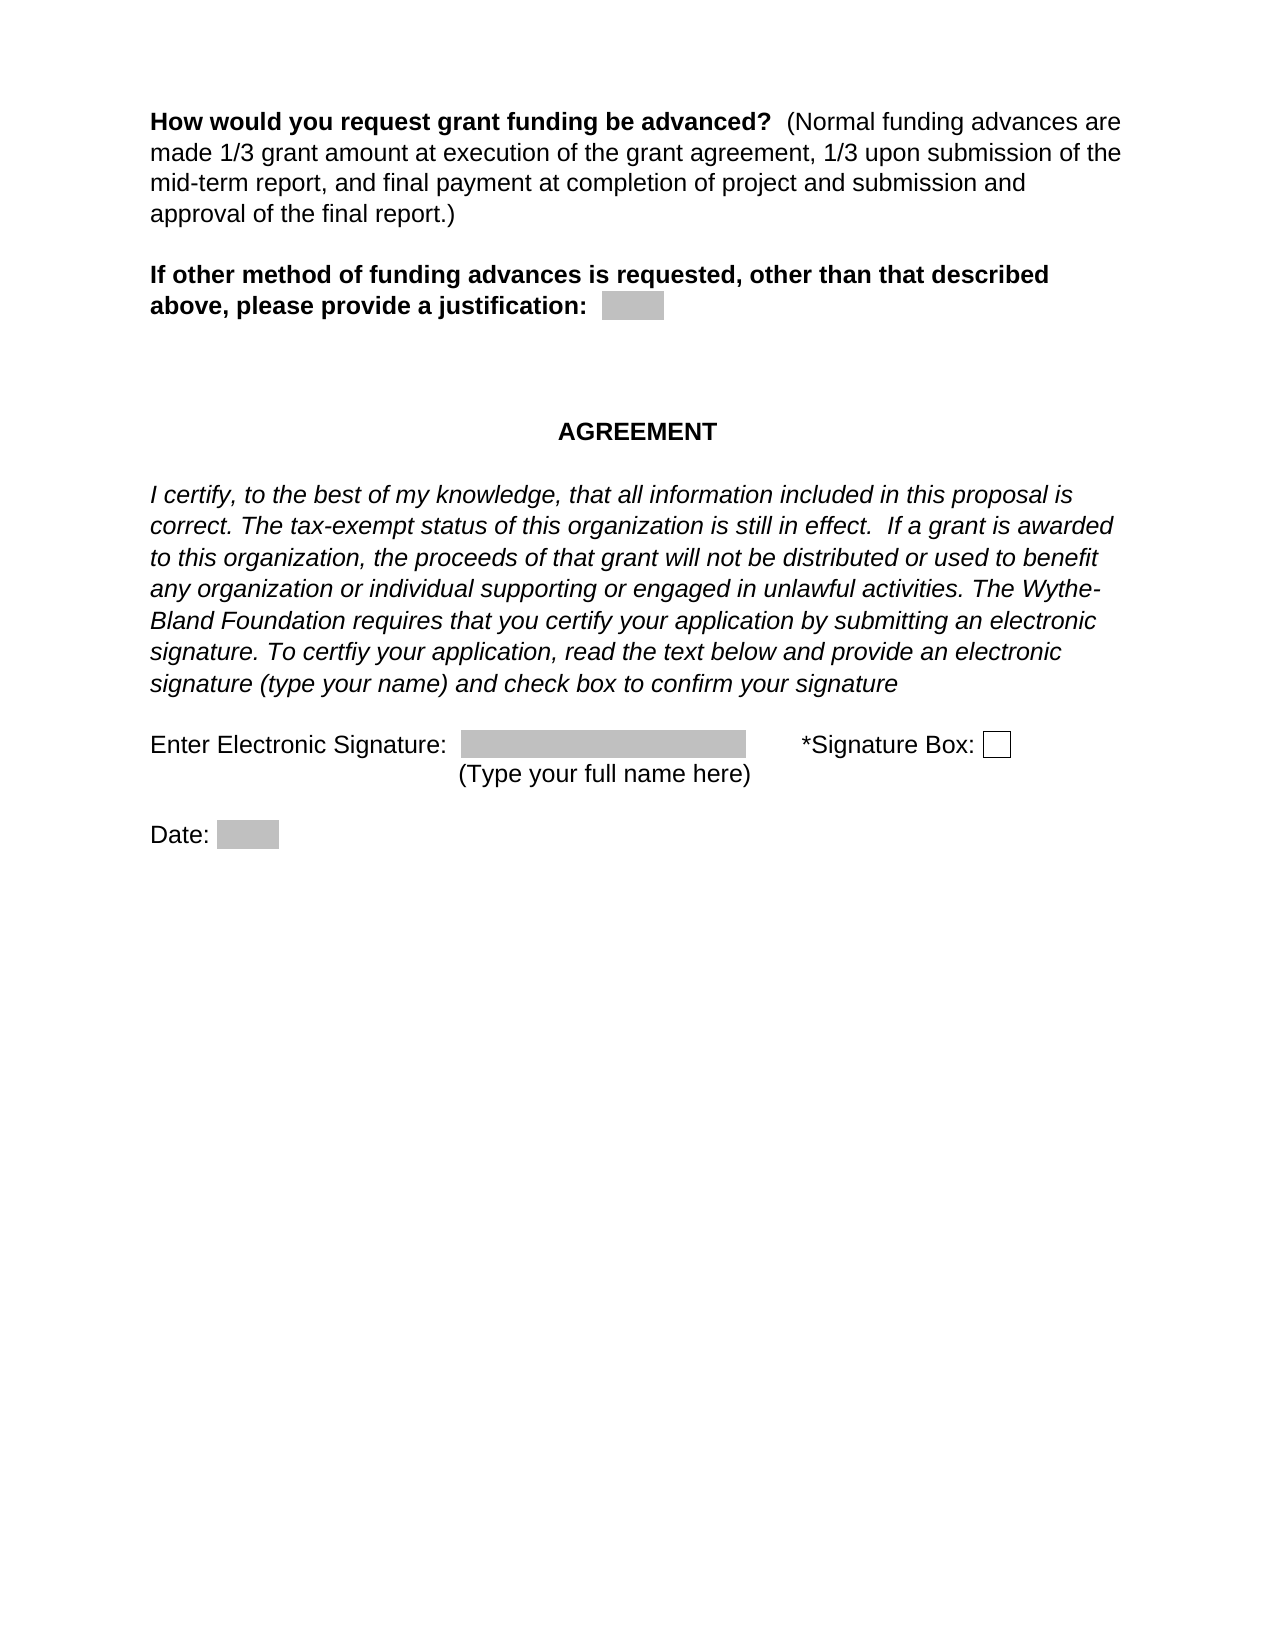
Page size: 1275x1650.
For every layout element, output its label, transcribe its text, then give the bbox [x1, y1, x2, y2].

text Enter Electronic Signature: *Signature Box: [150, 730, 461, 758]
text AGREEMENT [150, 415, 1125, 447]
text (Type your full name here) [150, 758, 1200, 787]
text I certify, to the best of my knowledge, that all information included in this proposal is correct. The tax-exempt status of this organization is still in effect. If a grant is awarded to this organization, the proceeds of that grant will not be distributed or used to benefit any organization or individual supporting or engaged in unlawful activities. The Wythe-Bland Foundation requires that you certify your application by submitting an electronic signature. To certfiy your application, read the text below and provide an electronic signature (type your name) and check box to confirm your signature [150, 478, 1125, 698]
text Date: [150, 819, 1125, 850]
text How would you request grant funding be advanced? (Normal funding advances are made 1/3 grant amount at execution of the grant agreement, 1/3 upon submission of the mid-term report, and final payment at completion of project and submission and approval of the final report.) [150, 106, 1125, 229]
text If other method of funding advances is requested, other than that described above, please provide a justification: [150, 259, 1125, 321]
text Enter Electronic Signature: *Signature Box: [746, 730, 1200, 758]
